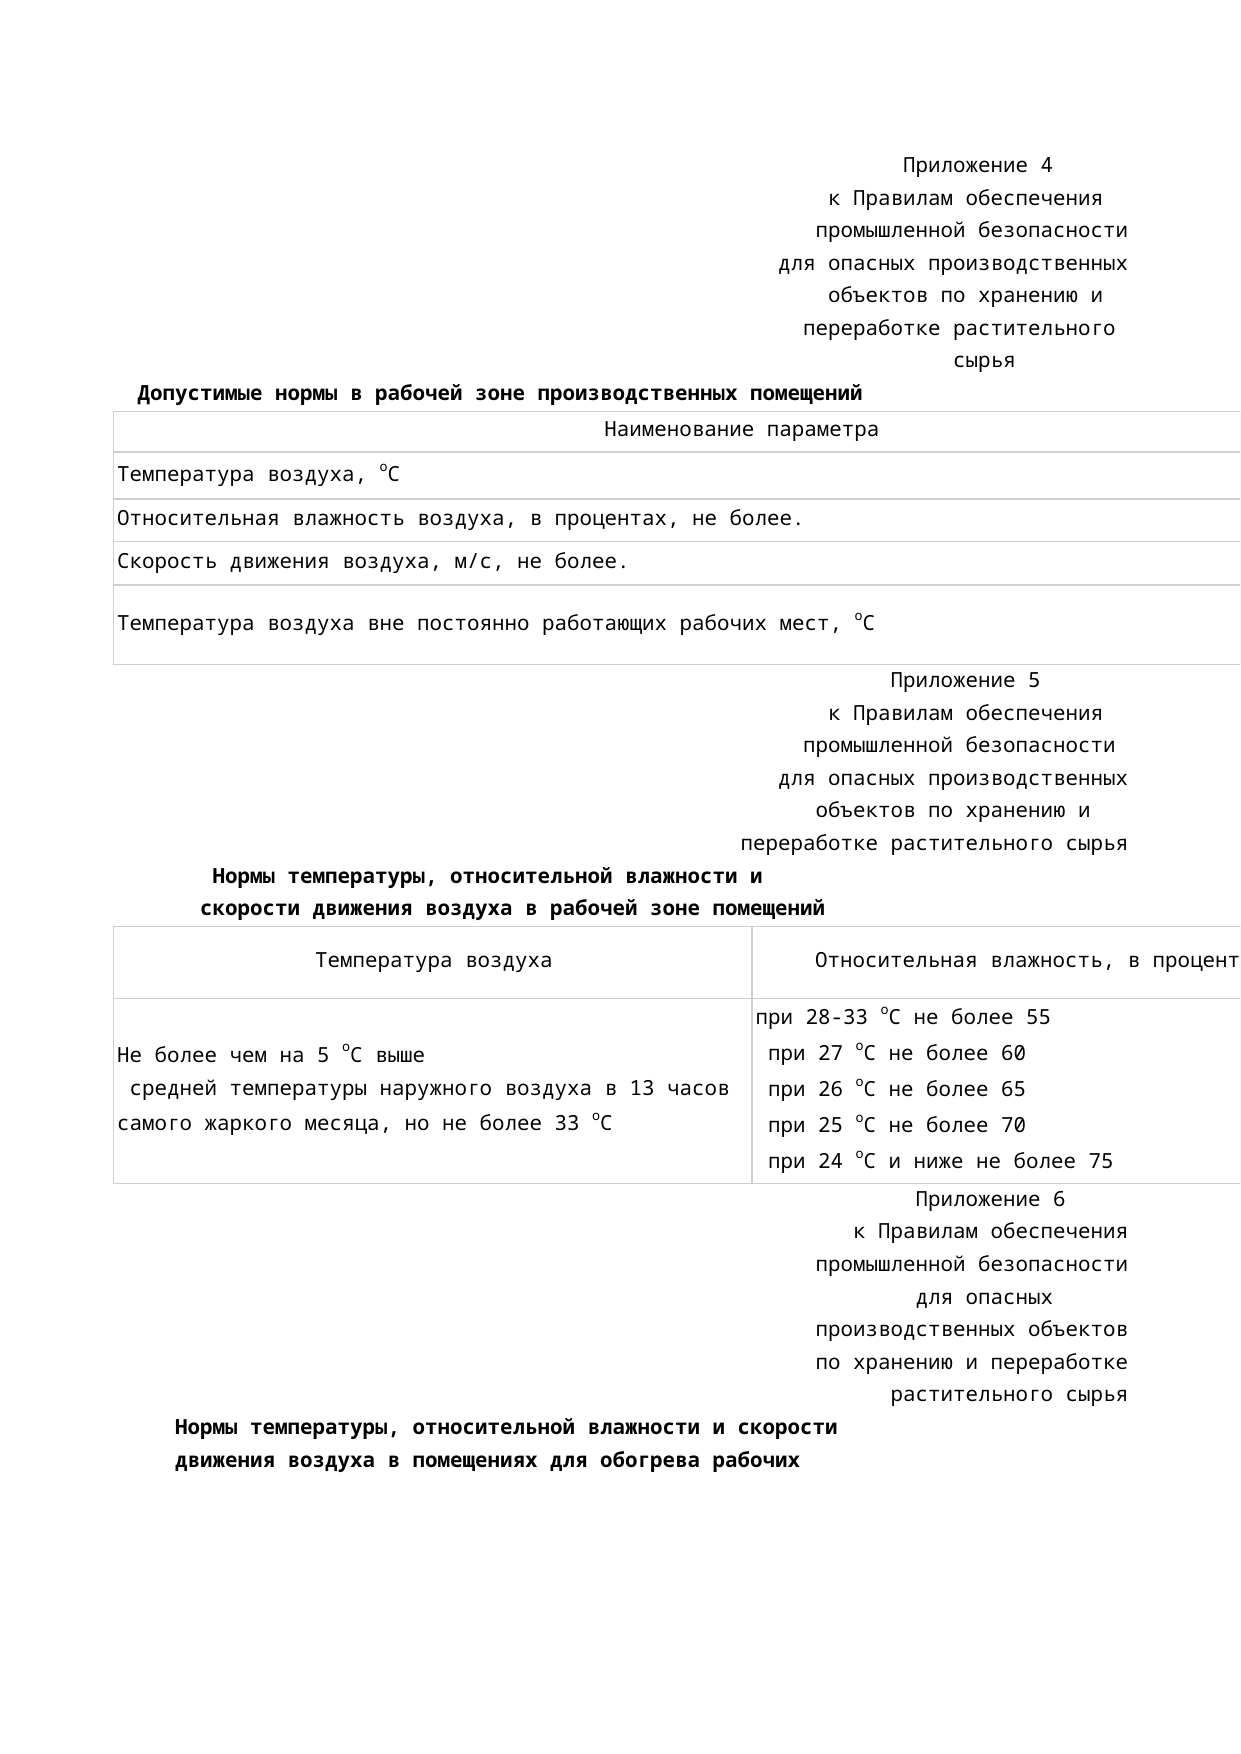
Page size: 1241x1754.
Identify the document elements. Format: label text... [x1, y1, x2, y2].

table_cell Не более чем на 5 оС выше средней температуры наружного воздуха в 13 часов самого жаркого месяца, но не более 33 оС [114, 999, 751, 1183]
text Приложение 6 к Правилам обеспечения промышленной безопасности для опасных производственных объектов по хранению и переработке растительного сырья [112, 1184, 1128, 1408]
table_cell Температура воздуха вне постоянно работающих рабочих мест, оС [114, 586, 1240, 664]
table_header Относительная влажность, в процентах [753, 927, 1240, 997]
table_header Наименование параметра [114, 412, 1240, 451]
table_cell Относительная влажность воздуха, в процентах, не более. [114, 500, 1240, 541]
table_cell Температура воздуха, оС [114, 453, 1240, 498]
text Приложение 5 к Правилам обеспечения промышленной безопасности для опасных производственных объектов по хранению и переработке растительного сырья [112, 665, 1128, 857]
table_cell при 28-33 оС не более 55 при 27 оС не более 60 при 26 оС не более 65 при 25 оС не более 70 при 24 оС и ниже не более 75 [753, 999, 1240, 1183]
text Нормы температуры, относительной влажности и скорости движения воздуха в помещениях для обогрева рабочих [112, 1412, 1128, 1473]
table_cell Скорость движения воздуха, м/с, не более. [114, 542, 1240, 584]
text Приложение 4 к Правилам обеспечения промышленной безопасности для опасных производственных объектов по хранению и переработке растительного сырья [112, 150, 1128, 374]
table_header Температура воздуха [114, 927, 751, 997]
text Нормы температуры, относительной влажности и скорости движения воздуха в рабочей зоне помещений [112, 861, 1128, 922]
text Допустимые нормы в рабочей зоне производственных помещений [112, 378, 1128, 407]
